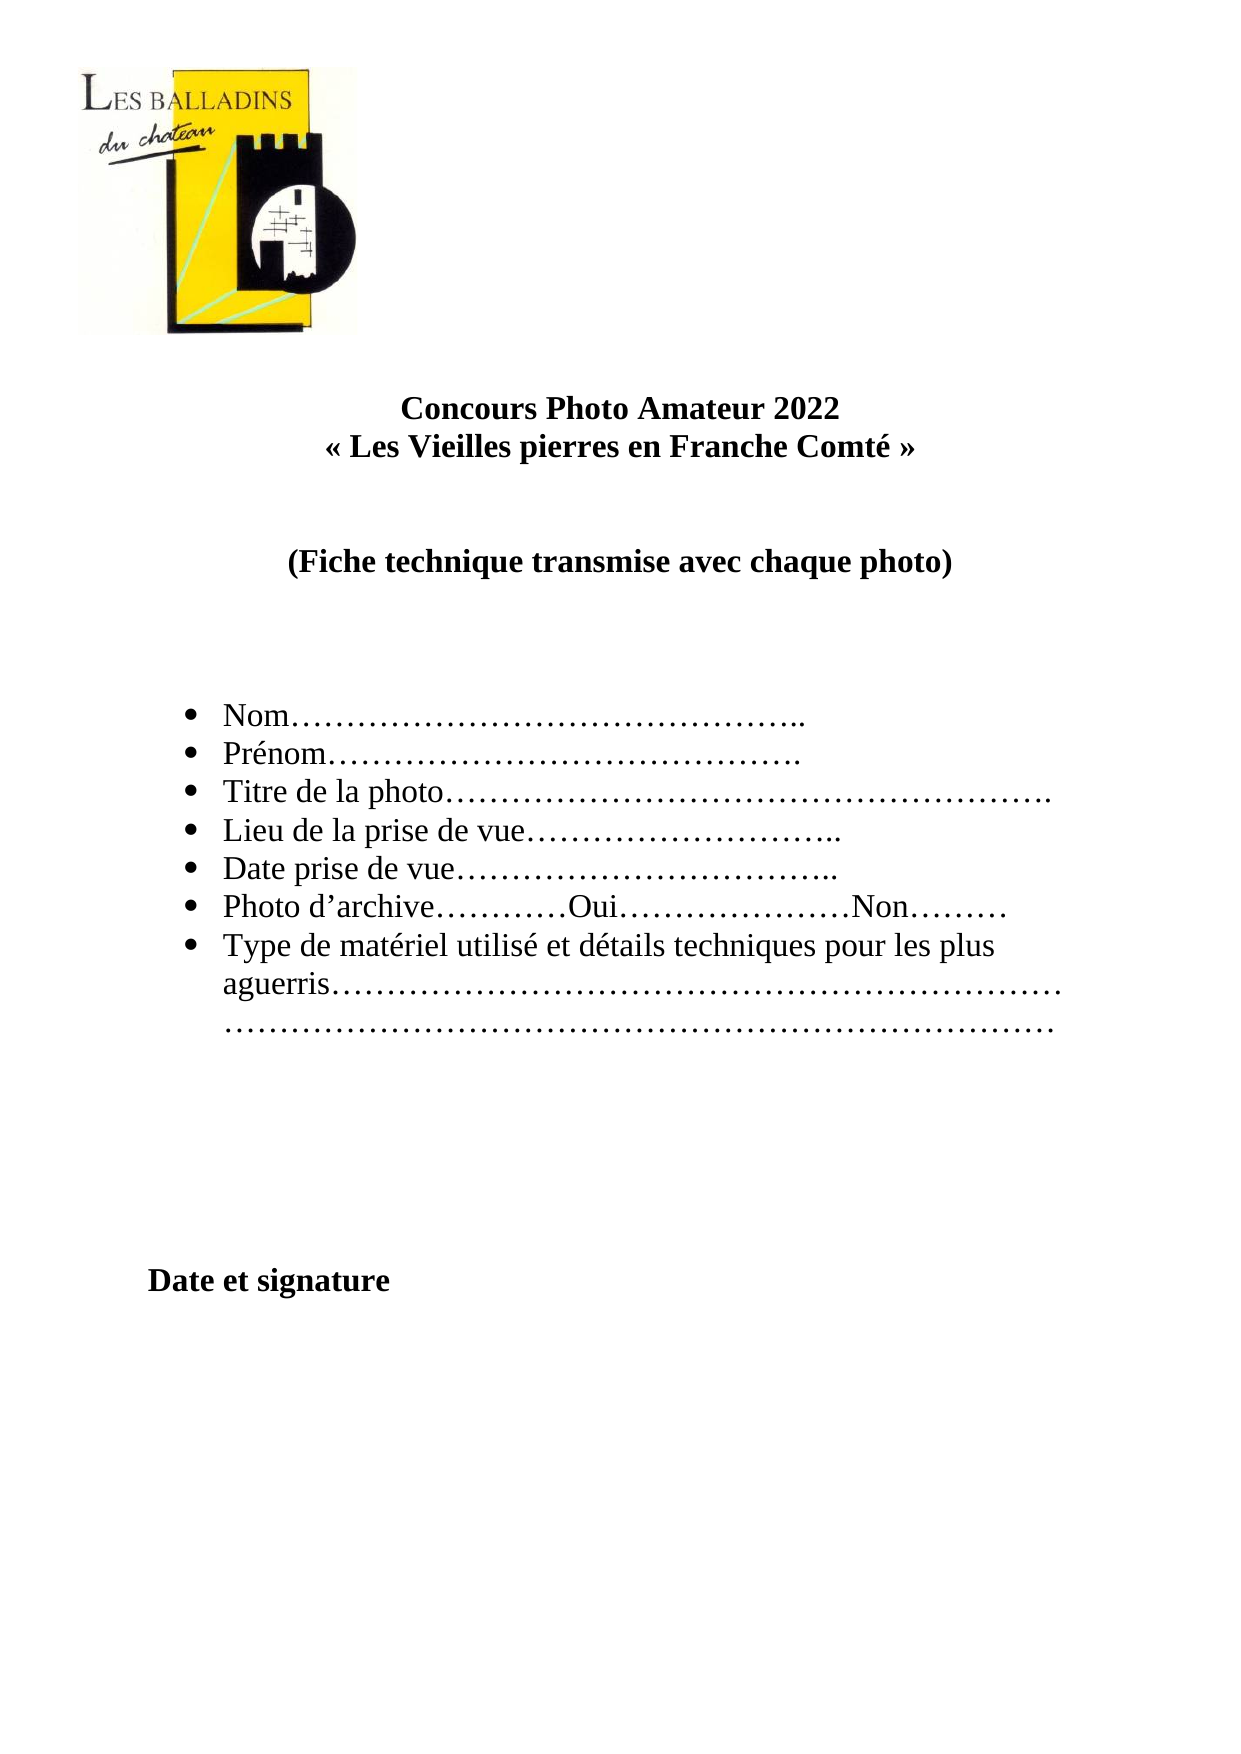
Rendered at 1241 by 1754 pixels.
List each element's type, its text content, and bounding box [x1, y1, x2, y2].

text Concours Photo Amateur 2022 [148, 388, 1093, 427]
list Titre de la photo………………………………………………. [185, 772, 1093, 810]
text « Les Vieilles pierres en Franche Comté » [148, 427, 1093, 465]
list Photo d’archive…………Oui…………………Non……… [185, 887, 1093, 925]
list Date prise de vue…………………………….. [185, 848, 1093, 887]
list Type de matériel utilisé et détails techniques pour les plus aguerris…………………………………………………………………………………………………………………………… [185, 925, 1093, 1040]
picture [77, 67, 358, 335]
text (Fiche technique transmise avec chaque photo) [148, 542, 1093, 580]
list Nom……………………………………….. [185, 695, 1093, 733]
list Lieu de la prise de vue……………………….. [185, 810, 1093, 848]
text Date et signature [148, 1260, 1093, 1299]
list Prénom……………………………………. [185, 733, 1093, 772]
